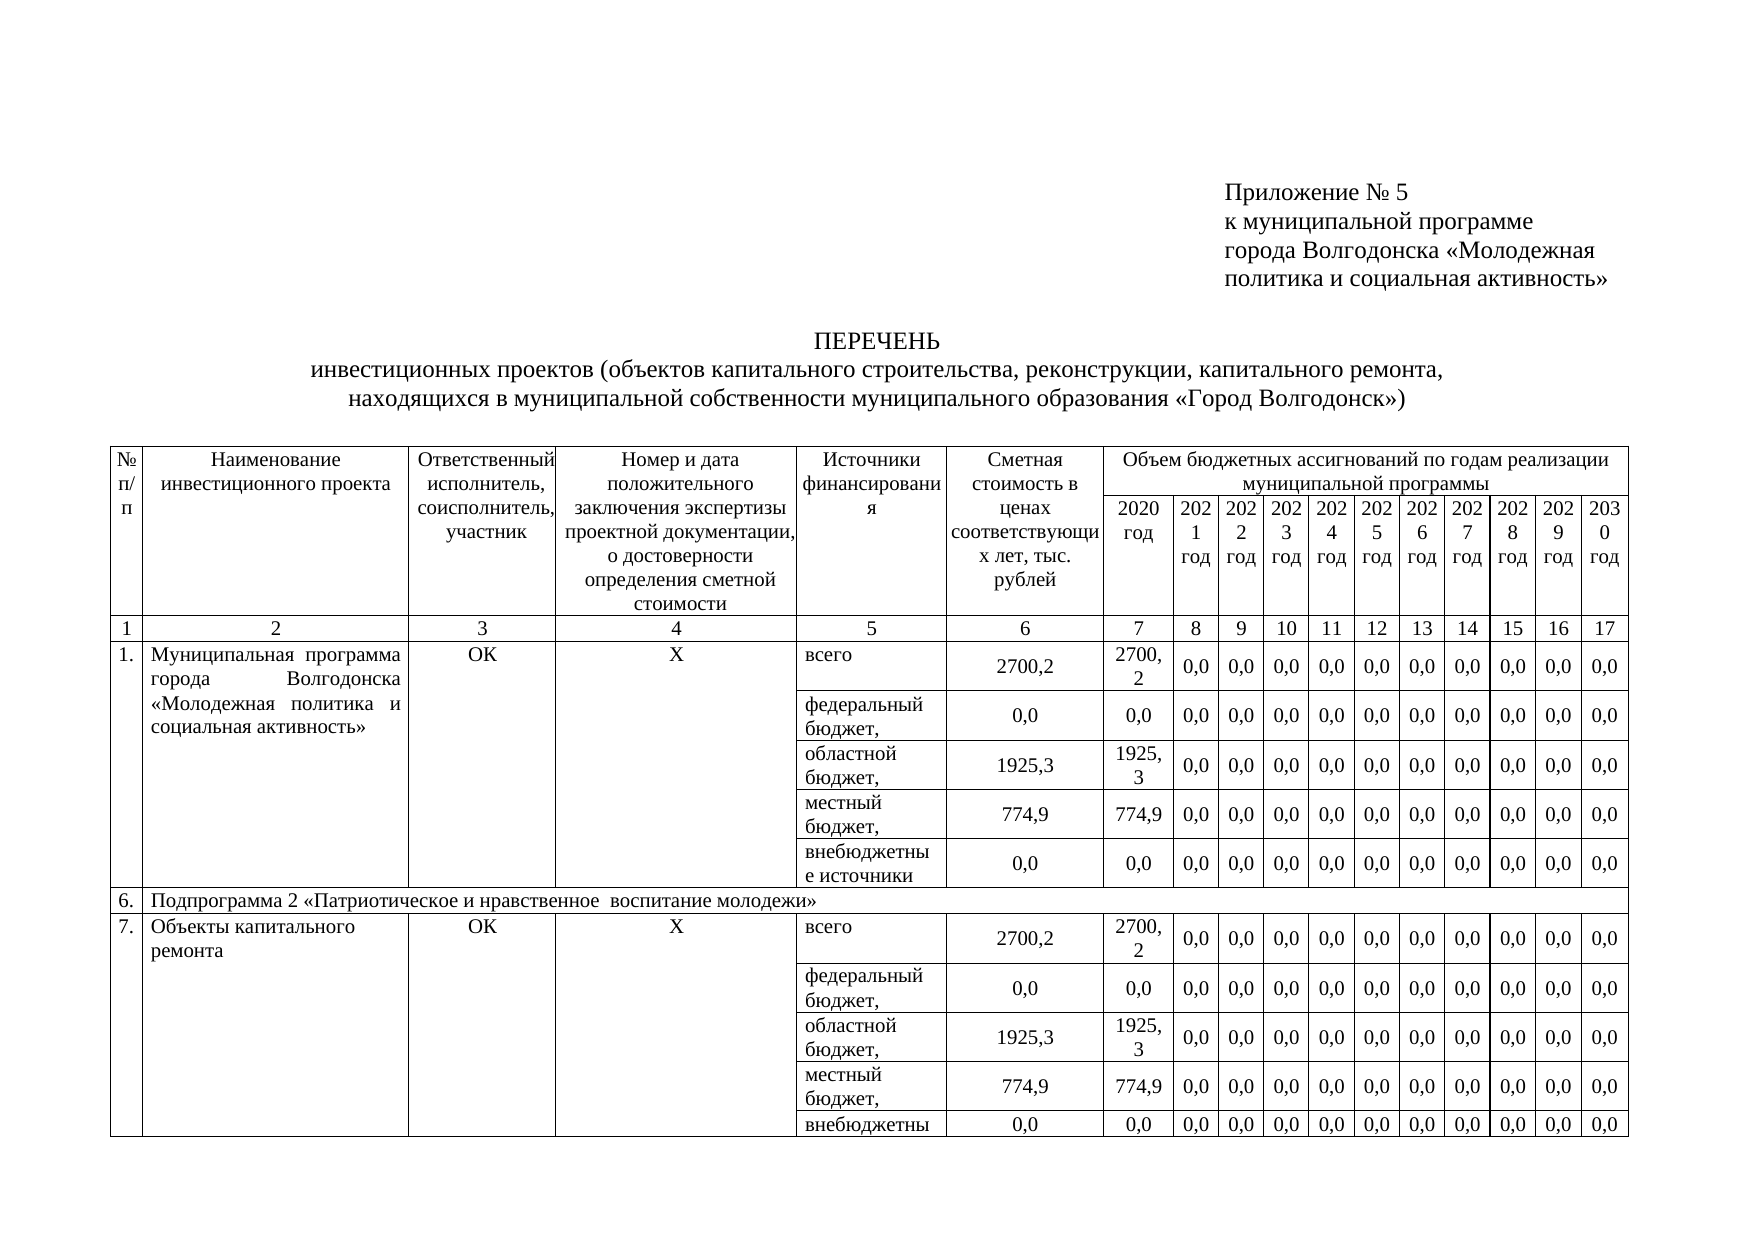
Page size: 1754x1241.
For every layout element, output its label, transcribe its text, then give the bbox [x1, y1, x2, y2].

table_cell 0,0 [1582, 839, 1628, 887]
table_cell 0,0 [1264, 691, 1308, 739]
table_cell 0,0 [1309, 642, 1354, 690]
table_cell 0,0 [1355, 914, 1399, 962]
table_header Номер и дата положительного заключения экспертизы проектной документации, о достоверности определения сметной стоимости [556, 447, 796, 615]
table_cell 0,0 [1219, 839, 1263, 887]
table_cell 0,0 [1536, 1111, 1581, 1136]
table_cell 2028 год [1491, 496, 1535, 615]
table_cell 0,0 [1355, 642, 1399, 690]
table_header Объем бюджетных ассигнований по годам реализации муниципальной программы [1104, 447, 1628, 495]
table_cell 0,0 [1536, 790, 1581, 838]
text ПЕРЕЧЕНЬ [118, 326, 1636, 354]
table_cell 0,0 [1491, 839, 1535, 887]
table_cell 0,0 [1174, 741, 1218, 789]
table_cell Муниципальная программа города Волгодонска «Молодежная политика и социальная активность» [143, 642, 408, 887]
table_cell 0,0 [947, 964, 1103, 1012]
table_cell ОК [409, 642, 555, 887]
table_cell 0,0 [1536, 691, 1581, 739]
table_cell [111, 914, 142, 1136]
table_cell 0,0 [1355, 741, 1399, 789]
table_cell ОК [409, 914, 555, 1136]
table_cell 0,0 [1582, 790, 1628, 838]
table_cell 0,0 [1400, 964, 1444, 1012]
table_cell 0,0 [1309, 1111, 1354, 1136]
table_cell 2022 год [1219, 496, 1263, 615]
table_cell 0,0 [1264, 1062, 1308, 1110]
table_cell 0,0 [1536, 914, 1581, 962]
text к муниципальной программе [782, 206, 1636, 235]
table_cell 0,0 [1536, 1013, 1581, 1061]
table_cell 0,0 [1309, 839, 1354, 887]
table_cell 774,9 [1104, 1062, 1173, 1110]
table_cell 0,0 [1309, 914, 1354, 962]
table_cell 0,0 [1445, 691, 1489, 739]
table_cell 0,0 [1491, 790, 1535, 838]
table_cell 0,0 [1491, 1111, 1535, 1136]
table_cell 0,0 [1445, 964, 1489, 1012]
table_cell 3 [409, 616, 555, 641]
table_cell 2021 год [1174, 496, 1218, 615]
table_cell 0,0 [1264, 914, 1308, 962]
table_cell Х [556, 914, 796, 1136]
table_cell 0,0 [1355, 1013, 1399, 1061]
table_cell 0,0 [1445, 1111, 1489, 1136]
table_cell 0,0 [1582, 691, 1628, 739]
table_cell 2700,2 [1104, 642, 1173, 690]
text инвестиционных проектов (объектов капитального строительства, реконструкции, капитального ремонта, [118, 354, 1636, 383]
table_cell 0,0 [1309, 691, 1354, 739]
table_cell 0,0 [1582, 1062, 1628, 1110]
table_cell 7 [1104, 616, 1173, 641]
table_cell 13 [1400, 616, 1444, 641]
table_cell 0,0 [1355, 839, 1399, 887]
table_cell 774,9 [947, 1062, 1103, 1110]
table_cell 0,0 [1400, 790, 1444, 838]
table_cell 0,0 [1104, 691, 1173, 739]
table_cell 0,0 [1174, 839, 1218, 887]
table_cell 0,0 [947, 691, 1103, 739]
table_cell 0,0 [1491, 642, 1535, 690]
text политика и социальная активность» [782, 263, 1636, 292]
table_cell 0,0 [1219, 642, 1263, 690]
table_cell 0,0 [1582, 1013, 1628, 1061]
table_cell 0,0 [1219, 1013, 1263, 1061]
table_cell 6 [947, 616, 1103, 641]
table_cell 774,9 [947, 790, 1103, 838]
table_header № п/п [111, 447, 142, 615]
table_cell 0,0 [1445, 790, 1489, 838]
table_cell 0,0 [1400, 1013, 1444, 1061]
table_cell Объекты капитального ремонта [143, 914, 408, 1136]
table_cell 1925,3 [1104, 1013, 1173, 1061]
table_cell 0,0 [1174, 691, 1218, 739]
table_cell 2 [143, 616, 408, 641]
table_cell 0,0 [947, 1111, 1103, 1136]
table_cell 0,0 [1582, 964, 1628, 1012]
table_cell 0,0 [1536, 1062, 1581, 1110]
table_cell 2027 год [1445, 496, 1489, 615]
table_cell 0,0 [1174, 964, 1218, 1012]
table_cell 1925,3 [947, 741, 1103, 789]
table_cell 0,0 [1264, 642, 1308, 690]
table_header Наименование инвестиционного проекта [143, 447, 408, 615]
text находящихся в муниципальной собственности муниципального образования «Город Волгодонск») [118, 383, 1636, 412]
table_cell 0,0 [1582, 741, 1628, 789]
table_cell [111, 642, 142, 887]
table_cell 0,0 [1355, 691, 1399, 739]
table_cell 0,0 [1400, 642, 1444, 690]
table_cell 0,0 [1309, 1062, 1354, 1110]
table_cell федеральный бюджет, [797, 964, 946, 1012]
table_cell 0,0 [1174, 914, 1218, 962]
text Приложение № 5 [1151, 177, 1636, 206]
table_cell 0,0 [1174, 790, 1218, 838]
table_cell 0,0 [1309, 964, 1354, 1012]
table_cell 0,0 [1355, 964, 1399, 1012]
table_cell 2700,2 [947, 642, 1103, 690]
table_cell 0,0 [1309, 741, 1354, 789]
table_cell 1 [111, 616, 142, 641]
table_cell всего [797, 642, 946, 690]
table_cell 2030 год [1582, 496, 1628, 615]
table_cell всего [797, 914, 946, 962]
table_cell 0,0 [1264, 1111, 1308, 1136]
table_cell местный бюджет, [797, 790, 946, 838]
table_cell 0,0 [1219, 741, 1263, 789]
table_cell 0,0 [1491, 691, 1535, 739]
table_cell 0,0 [1445, 741, 1489, 789]
table_cell 2700,2 [1104, 914, 1173, 962]
table_cell 8 [1174, 616, 1218, 641]
table_cell 5 [797, 616, 946, 641]
table_cell 10 [1264, 616, 1308, 641]
table_cell 9 [1219, 616, 1263, 641]
table_cell 0,0 [1219, 1062, 1263, 1110]
table_cell 0,0 [1491, 914, 1535, 962]
table_cell 0,0 [1445, 1013, 1489, 1061]
table_cell 0,0 [1174, 1062, 1218, 1110]
table_cell 0,0 [1264, 1013, 1308, 1061]
table_cell 0,0 [1582, 642, 1628, 690]
table_cell 0,0 [1219, 691, 1263, 739]
table_cell 0,0 [1491, 741, 1535, 789]
table_cell 0,0 [947, 839, 1103, 887]
table_cell 4 [556, 616, 796, 641]
table_cell 12 [1355, 616, 1399, 641]
table_cell 0,0 [1174, 1111, 1218, 1136]
table_cell 0,0 [1104, 839, 1173, 887]
table_cell 0,0 [1400, 914, 1444, 962]
table_cell 2025 год [1355, 496, 1399, 615]
table_cell 17 [1582, 616, 1628, 641]
table_cell 0,0 [1400, 691, 1444, 739]
text города Волгодонска «Молодежная [782, 235, 1636, 263]
table_cell 2023 год [1264, 496, 1308, 615]
table_cell 0,0 [1536, 741, 1581, 789]
table_cell 0,0 [1355, 1111, 1399, 1136]
table_header Ответственный исполнитель, соисполнитель, участник [409, 447, 555, 615]
table_cell 0,0 [1104, 964, 1173, 1012]
table_cell 0,0 [1400, 741, 1444, 789]
table_cell 11 [1309, 616, 1354, 641]
table_cell 15 [1491, 616, 1535, 641]
table_cell 0,0 [1491, 1013, 1535, 1061]
table_cell местный бюджет, [797, 1062, 946, 1110]
table_cell 0,0 [1309, 790, 1354, 838]
table_cell 0,0 [1264, 790, 1308, 838]
table_cell 0,0 [1536, 964, 1581, 1012]
table_cell 0,0 [1445, 1062, 1489, 1110]
table_cell 0,0 [1174, 642, 1218, 690]
table_cell 0,0 [1491, 964, 1535, 1012]
table_cell 2020 год [1104, 496, 1173, 615]
table_cell федеральный бюджет, [797, 691, 946, 739]
table_header Сметная стоимость в ценах соответствующих лет, тыс. рублей [947, 447, 1103, 615]
table_cell 0,0 [1264, 741, 1308, 789]
table_cell 0,0 [1309, 1013, 1354, 1061]
table_cell 0,0 [1400, 1062, 1444, 1110]
table_cell 0,0 [1400, 839, 1444, 887]
table_cell 2700,2 [947, 914, 1103, 962]
table_cell областной бюджет, [797, 741, 946, 789]
table_cell 0,0 [1582, 914, 1628, 962]
table_cell внебюджетные источники [797, 839, 946, 887]
table_cell 1925,3 [947, 1013, 1103, 1061]
table_cell [111, 888, 142, 913]
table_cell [797, 1111, 946, 1136]
table_cell 16 [1536, 616, 1581, 641]
table_cell 2026 год [1400, 496, 1444, 615]
table_cell 0,0 [1219, 790, 1263, 838]
table_cell 0,0 [1219, 914, 1263, 962]
table_cell 0,0 [1536, 642, 1581, 690]
table_cell 0,0 [1219, 1111, 1263, 1136]
table_cell 0,0 [1104, 1111, 1173, 1136]
table_cell 0,0 [1400, 1111, 1444, 1136]
table_cell 0,0 [1355, 1062, 1399, 1110]
table_cell 0,0 [1445, 642, 1489, 690]
table_cell 0,0 [1355, 790, 1399, 838]
table_cell Х [556, 642, 796, 887]
table_cell 0,0 [1264, 964, 1308, 1012]
table_cell 0,0 [1491, 1062, 1535, 1110]
table_cell 14 [1445, 616, 1489, 641]
table_cell 0,0 [1264, 839, 1308, 887]
table_cell 0,0 [1582, 1111, 1628, 1136]
table_cell 0,0 [1445, 914, 1489, 962]
table_cell 0,0 [1219, 964, 1263, 1012]
table_header Источники финансирования [797, 447, 946, 615]
table_cell 1925,3 [1104, 741, 1173, 789]
table_cell 2029 год [1536, 496, 1581, 615]
table_cell Подпрограмма 2 «Патриотическое и нравственное воспитание молодежи» [143, 888, 1628, 913]
table_cell 774,9 [1104, 790, 1173, 838]
table_cell 2024 год [1309, 496, 1354, 615]
table_cell 0,0 [1536, 839, 1581, 887]
table_cell 0,0 [1174, 1013, 1218, 1061]
table_cell 0,0 [1445, 839, 1489, 887]
table_cell областной бюджет, [797, 1013, 946, 1061]
